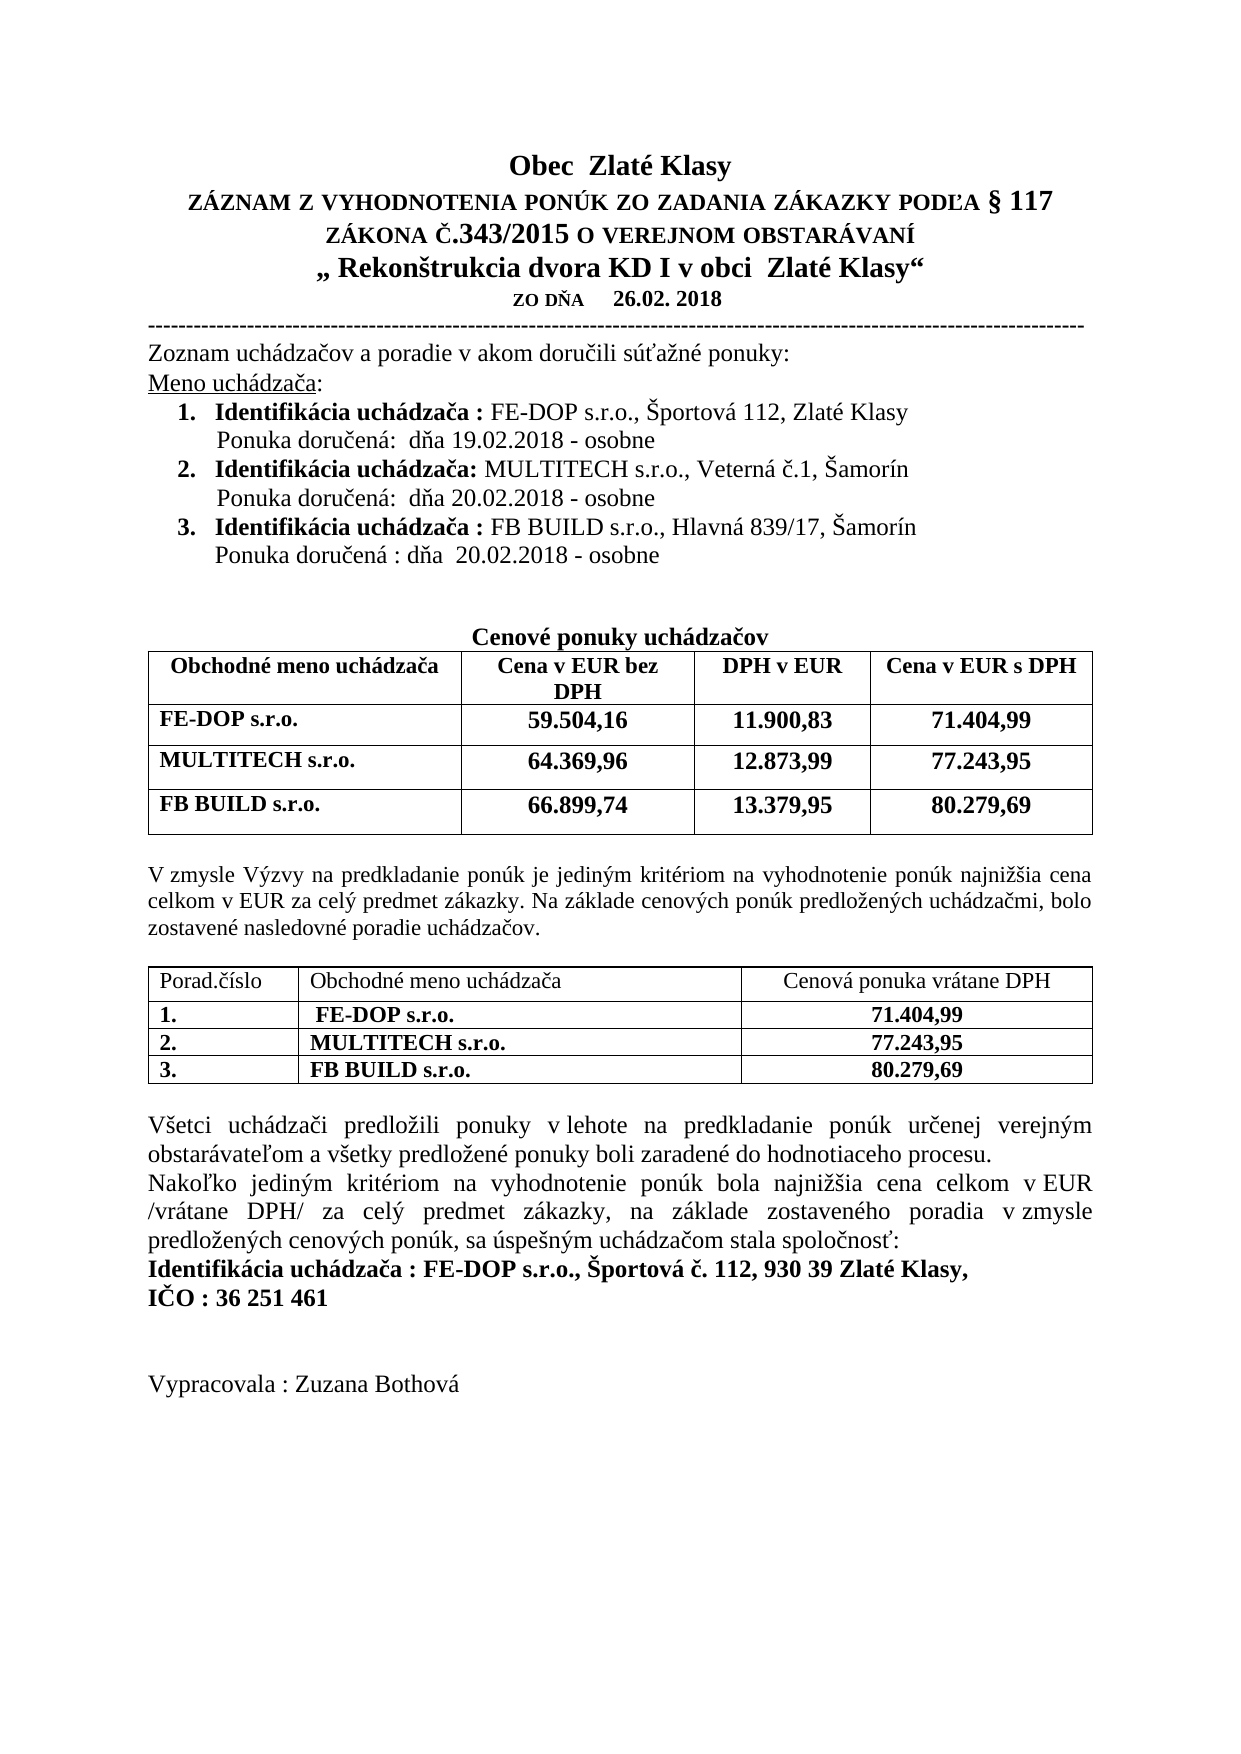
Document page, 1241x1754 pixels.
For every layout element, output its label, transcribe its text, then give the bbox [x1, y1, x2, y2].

text Cenové ponuky uchádzačov [148, 622, 1093, 651]
table_header Cena v EUR s DPH [871, 652, 1092, 704]
table_header DPH v EUR [695, 652, 870, 704]
text Ponuka doručená: dňa 20.02.2018 - osobne [148, 483, 1093, 512]
text záznam z vyhodnotenia ponúk zo zadania zákazky podľa § 117 zákona č.343/2015 o verejnom obstarávaní [148, 183, 1093, 250]
table_cell 77.243,95 [871, 746, 1092, 789]
table_cell 3. [149, 1056, 298, 1083]
table_cell 64.369,96 [462, 746, 694, 789]
table_cell 2. [149, 1029, 298, 1055]
text --------------------------------------------------------------------------------------------------------------------------- [148, 311, 1093, 338]
list Identifikácia uchádzača: MULTITECH s.r.o., Veterná č.1, Šamorín [177, 454, 1093, 483]
table_cell 71.404,99 [742, 1002, 1092, 1028]
text Všetci uchádzači predložili ponuky v lehote na predkladanie ponúk určenej verejným obstarávateľom a všetky predložené ponuky boli zaradené do hodnotiaceho procesu. [148, 1110, 1093, 1168]
text zo dňa 26.02. 2018 [148, 285, 1087, 311]
text Meno uchádzača: [148, 368, 1093, 397]
table_cell 66.899,74 [462, 790, 694, 834]
table_cell FE-DOP s.r.o. [149, 705, 461, 745]
table_cell MULTITECH s.r.o. [299, 1029, 741, 1055]
table_cell 1. [149, 1002, 298, 1028]
table_header Cena v EUR bez DPH [462, 652, 694, 704]
table_header Cenová ponuka vrátane DPH [742, 968, 1092, 1001]
text Zoznam uchádzačov a poradie v akom doručili súťažné ponuky: [148, 338, 1093, 367]
table_cell 11.900,83 [695, 705, 870, 745]
text Ponuka doručená: dňa 19.02.2018 - osobne [148, 425, 1093, 454]
text Nakoľko jediným kritériom na vyhodnotenie ponúk bola najnižšia cena celkom v EUR /vrátane DPH/ za celý predmet zákazky, na základe zostaveného poradia v zmysle predložených cenových ponúk, sa úspešným uchádzačom stala spoločnosť: [148, 1168, 1093, 1254]
text Vypracovala : Zuzana Bothová [148, 1369, 1093, 1398]
text V zmysle Výzvy na predkladanie ponúk je jediným kritériom na vyhodnotenie ponúk najnižšia cena celkom v EUR za celý predmet zákazky. Na základe cenových ponúk predložených uchádzačmi, bolo zostavené nasledovné poradie uchádzačov. [148, 861, 1093, 940]
table_cell 59.504,16 [462, 705, 694, 745]
text Identifikácia uchádzača : FE-DOP s.r.o., Športová č. 112, 930 39 Zlaté Klasy, [148, 1254, 1093, 1283]
table_cell 80.279,69 [871, 790, 1092, 834]
table_cell 71.404,99 [871, 705, 1092, 745]
text IČO : 36 251 461 [148, 1283, 1093, 1311]
list Identifikácia uchádzača : FE-DOP s.r.o., Športová 112, Zlaté Klasy [177, 397, 1093, 425]
text „ Rekonštrukcia dvora KD I v obci Zlaté Klasy“ [148, 250, 1093, 283]
table_header Porad.číslo [149, 968, 298, 1001]
table_cell 77.243,95 [742, 1029, 1092, 1055]
list Ponuka doručená : dňa 20.02.2018 - osobne [214, 540, 1093, 569]
table_cell FB BUILD s.r.o. [299, 1056, 741, 1083]
table_cell FE-DOP s.r.o. [299, 1002, 741, 1028]
table_cell MULTITECH s.r.o. [149, 746, 461, 789]
table_cell FB BUILD s.r.o. [149, 790, 461, 834]
table_cell 80.279,69 [742, 1056, 1092, 1083]
table_header Obchodné meno uchádzača [299, 968, 741, 1001]
text Obec Zlaté Klasy [148, 148, 1093, 181]
table_cell 13.379,95 [695, 790, 870, 834]
list Identifikácia uchádzača : FB BUILD s.r.o., Hlavná 839/17, Šamorín [177, 512, 1093, 540]
table_cell 12.873,99 [695, 746, 870, 789]
table_header Obchodné meno uchádzača [149, 652, 461, 704]
